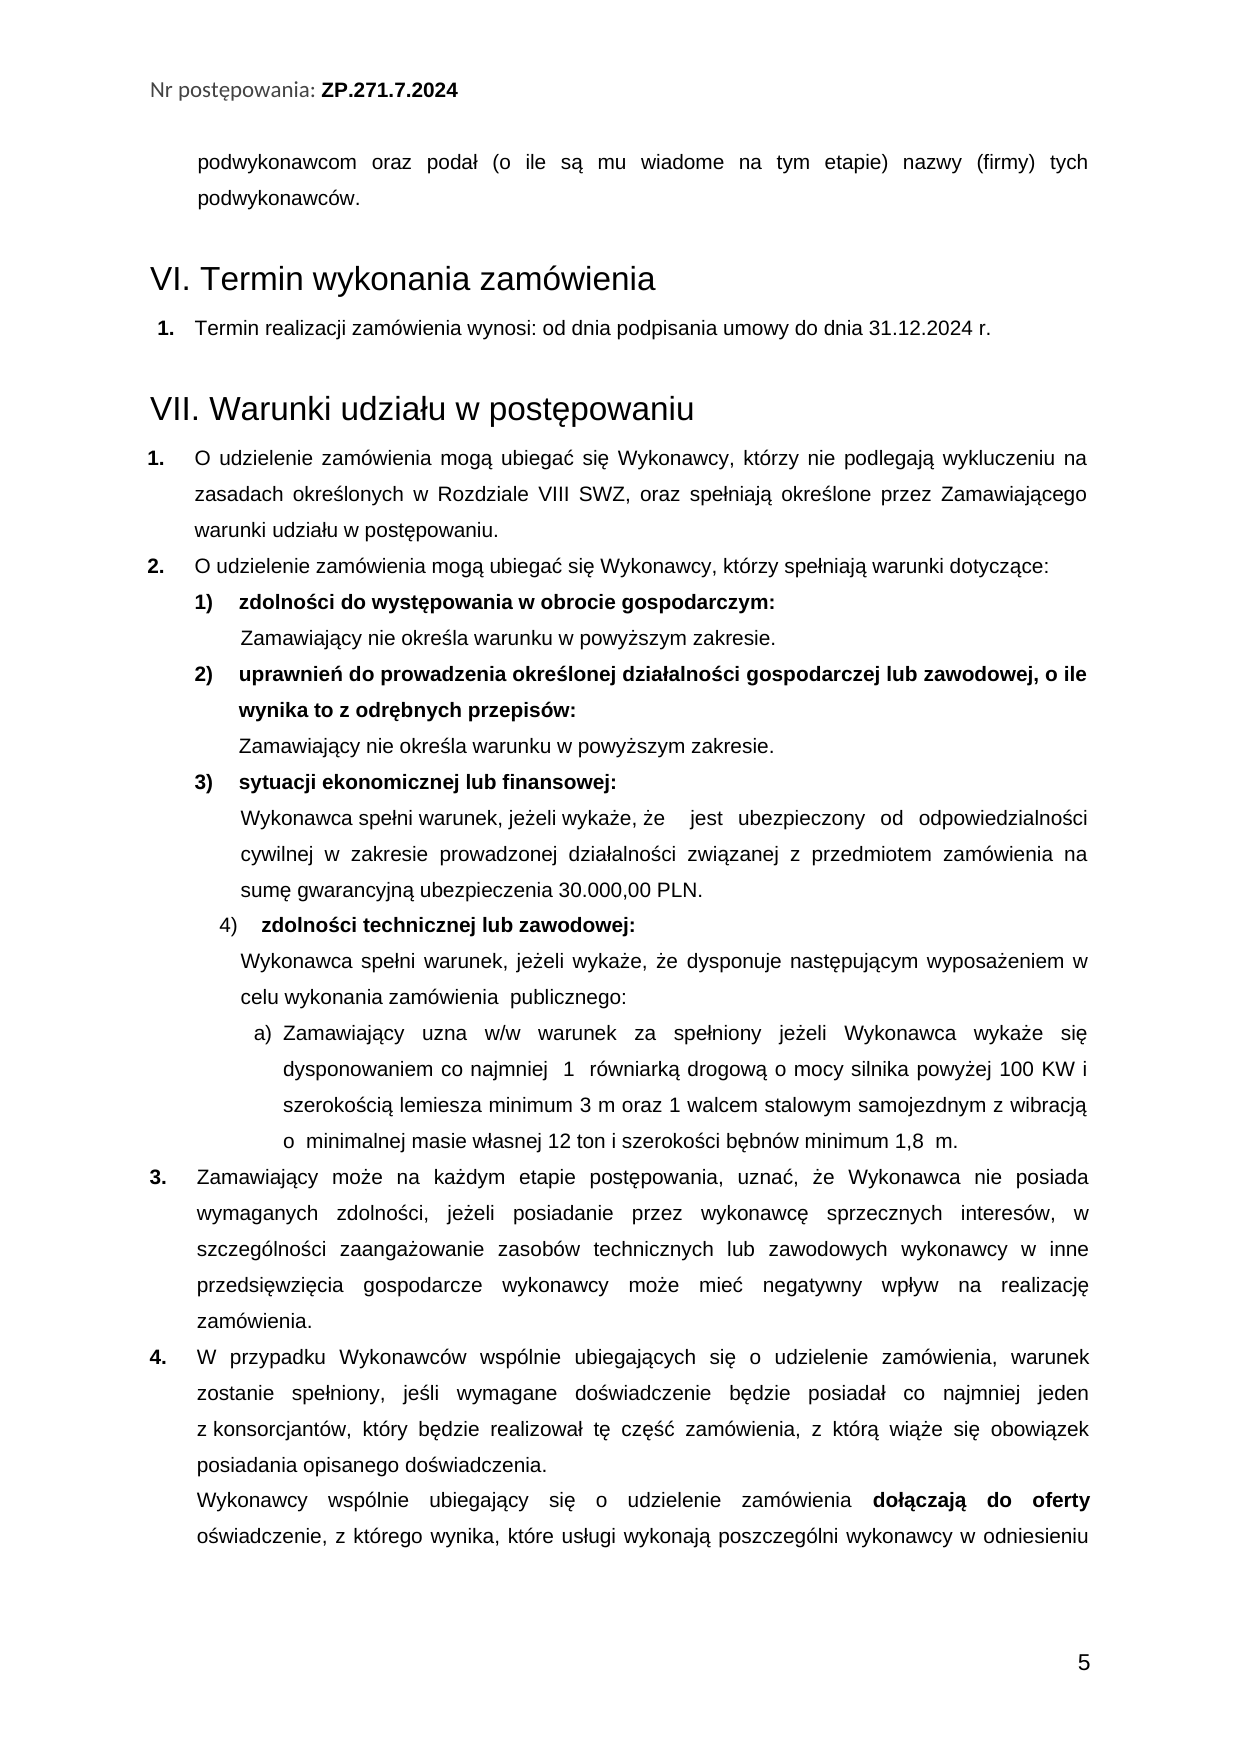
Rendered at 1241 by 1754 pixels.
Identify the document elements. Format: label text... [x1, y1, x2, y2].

text Wykonawca spełni warunek, jeżeli wykaże, że dysponuje następującym wyposażeniem w celu wykonania zamówienia publicznego: [240, 949, 1088, 1009]
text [197, 1488, 1090, 1548]
list uprawnień do prowadzenia określonej działalności gospodarczej lub zawodowej, o ile wynika to z odrębnych przepisów: [194, 662, 1088, 722]
list Termin realizacji zamówienia wynosi: od dnia podpisania umowy do dnia 31.12.2024 r. [157, 316, 1090, 340]
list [150, 150, 1090, 210]
text 4) zdolności technicznej lub zawodowej: [150, 913, 1088, 937]
text Wykonawca spełni warunek, jeżeli wykaże, że jest ubezpieczony od odpowiedzialności cywilnej w zakresie prowadzonej działalności związanej z przedmiotem zamówienia na sumę gwarancyjną ubezpieczenia 30.000,00 PLN. [240, 806, 1088, 901]
list Zamawiający może na każdym etapie postępowania, uznać, że Wykonawca nie posiada wymaganych zdolności, jeżeli posiadanie przez wykonawcę sprzecznych interesów, w szczególności zaangażowanie zasobów technicznych lub zawodowych wykonawcy w inne przedsięwzięcia gospodarcze wykonawcy może mieć negatywny wpływ na realizację zamówienia. [149, 1165, 1090, 1333]
text Zamawiający nie określa warunku w powyższym zakresie. [240, 626, 1088, 650]
list sytuacji ekonomicznej lub finansowej: [194, 769, 1088, 793]
list O udzielenie zamówienia mogą ubiegać się Wykonawcy, którzy nie podlegają wykluczeniu na zasadach określonych w Rozdziale VIII SWZ, oraz spełniają określone przez Zamawiającego warunki udziału w postępowaniu. [147, 446, 1088, 542]
list W przypadku Wykonawców wspólnie ubiegających się o udzielenie zamówienia, warunek zostanie spełniony, jeśli wymagane doświadczenie będzie posiadał co najmniej jeden z konsorcjantów, który będzie realizował tę część zamówienia, z którą wiąże się obowiązek posiadania opisanego doświadczenia. [149, 1344, 1090, 1476]
list zdolności do występowania w obrocie gospodarczym: [194, 590, 1088, 614]
subtitle VII. Warunki udziału w postępowaniu [150, 389, 1090, 428]
text Zamawiający nie określa warunku w powyższym zakresie. [239, 734, 1088, 758]
subtitle VI. Termin wykonania zamówienia [150, 259, 1090, 298]
list O udzielenie zamówienia mogą ubiegać się Wykonawcy, którzy spełniają warunki dotyczące: [147, 554, 1088, 578]
list Zamawiający uzna w/w warunek za spełniony jeżeli Wykonawca wykaże się dysponowaniem co najmniej 1 równiarką drogową o mocy silnika powyżej 100 KW i szerokością lemiesza minimum 3 m oraz 1 walcem stalowym samojezdnym z wibracją o minimalnej masie własnej 12 ton i szerokości bębnów minimum 1,8 m. [253, 1021, 1088, 1153]
